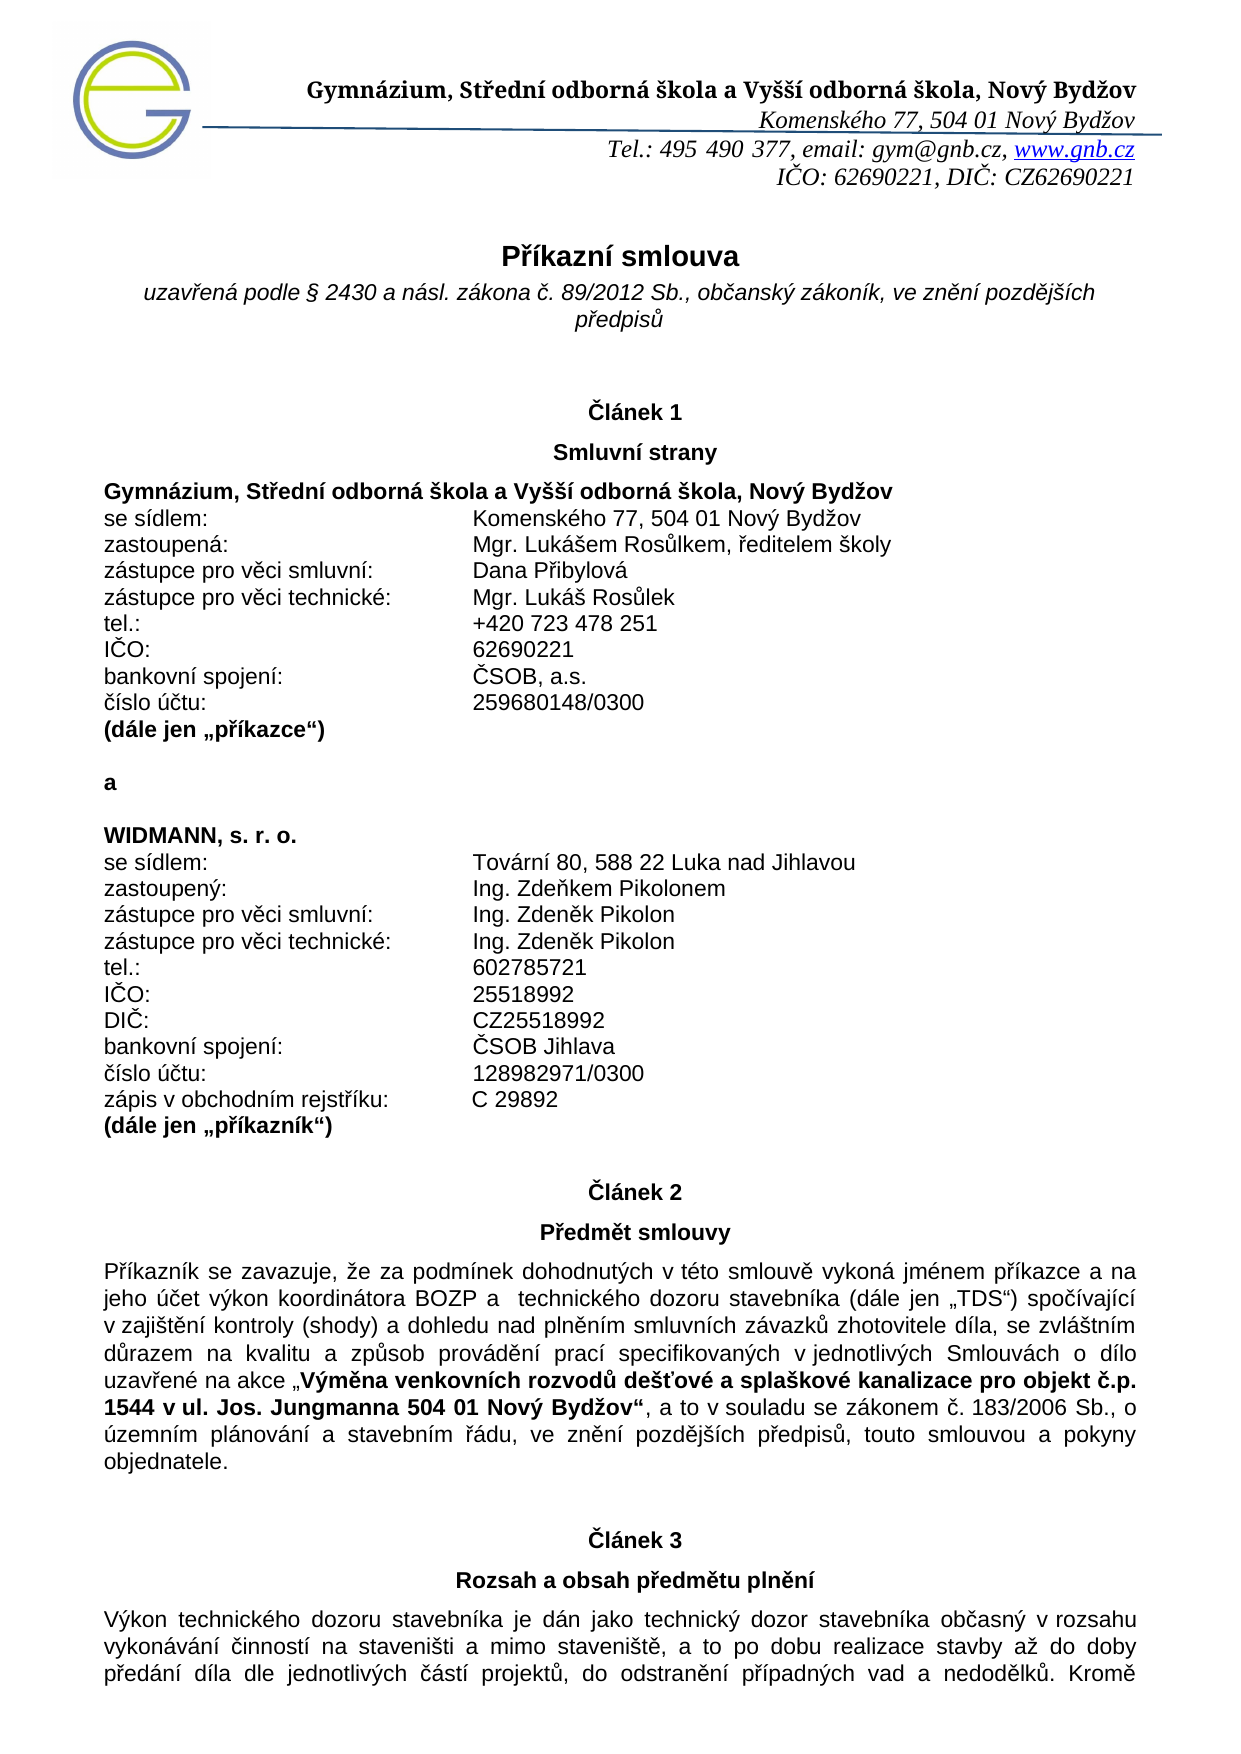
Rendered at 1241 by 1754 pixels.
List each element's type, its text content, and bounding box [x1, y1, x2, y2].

text bankovní spojení: ČSOB, a.s. [103, 663, 1137, 689]
text Článek 2 [133, 1179, 1137, 1206]
text se sídlem: Komenského 77, 504 01 Nový Bydžov [103, 505, 1137, 531]
picture [52, 21, 212, 179]
text tel.: +420 723 478 251 [103, 610, 1137, 636]
text zástupce pro věci technické: Mgr. Lukáš Rosůlek [103, 584, 1137, 610]
text Předmět smlouvy [133, 1218, 1137, 1246]
text zástupce pro věci technické: Ing. Zdeněk Pikolon [103, 928, 1137, 954]
text zastoupený: Ing. Zdeňkem Pikolonem [103, 875, 1137, 901]
text se sídlem: Tovární 80, 588 22 Luka nad Jihlavou [103, 849, 1137, 875]
text Příkazník se zavazuje, že za podmínek dohodnutých v této smlouvě vykoná jménem příkazce a na jeho účet výkon koordinátora BOZP a technického dozoru stavebníka (dále jen „TDS“) spočívající v zajištění kontroly (shody) a dohledu nad plněním smluvních závazků zhotovitele díla, se zvláštním důrazem na kvalitu a způsob provádění prací specifikovaných v jednotlivých Smlouvách o dílo uzavřené na akce „Výměna venkovních rozvodů dešťové a splaškové kanalizace pro objekt č.p. 1544 v ul. Jos. Jungmanna 504 01 Nový Bydžov“, a to v souladu se zákonem č. 183/2006 Sb., o územním plánování a stavebním řádu, ve znění pozdějších předpisů, touto smlouvou a pokyny objednatele. [103, 1258, 1137, 1475]
text uzavřená podle § 2430 a násl. zákona č. 89/2012 Sb., občanský zákoník, ve znění pozdějších předpisů [103, 278, 1137, 332]
text bankovní spojení: ČSOB Jihlava [103, 1033, 1137, 1059]
text a [103, 769, 1137, 796]
text DIČ: CZ25518992 [103, 1007, 1137, 1033]
subtitle Příkazní smlouva [103, 245, 1137, 272]
text Gymnázium, Střední odborná škola a Vyšší odborná škola, Nový Bydžov [103, 478, 1137, 505]
text zápis v obchodním rejstříku: C 29892 [103, 1086, 1137, 1112]
text Článek 3 [133, 1527, 1137, 1554]
text (dále jen „příkazce“) [103, 716, 1137, 742]
text (dále jen „příkazník“) [103, 1112, 1137, 1139]
text zástupce pro věci smluvní: Ing. Zdeněk Pikolon [103, 901, 1137, 928]
text Smluvní strany [133, 439, 1137, 466]
text Článek 1 [133, 399, 1137, 426]
text WIDMANN, s. r. o. [103, 822, 1137, 849]
text IČO: 62690221 [103, 636, 1137, 663]
text Rozsah a obsah předmětu plnění [133, 1566, 1137, 1593]
text číslo účtu: 259680148/0300 [103, 689, 1137, 716]
text číslo účtu: 128982971/0300 [103, 1059, 1137, 1086]
text IČO: 25518992 [103, 981, 1137, 1007]
text tel.: 602785721 [103, 954, 1137, 981]
text zástupce pro věci smluvní: Dana Přibylová [103, 557, 1137, 584]
text zastoupená: Mgr. Lukášem Rosůlkem, ředitelem školy [103, 531, 1137, 557]
